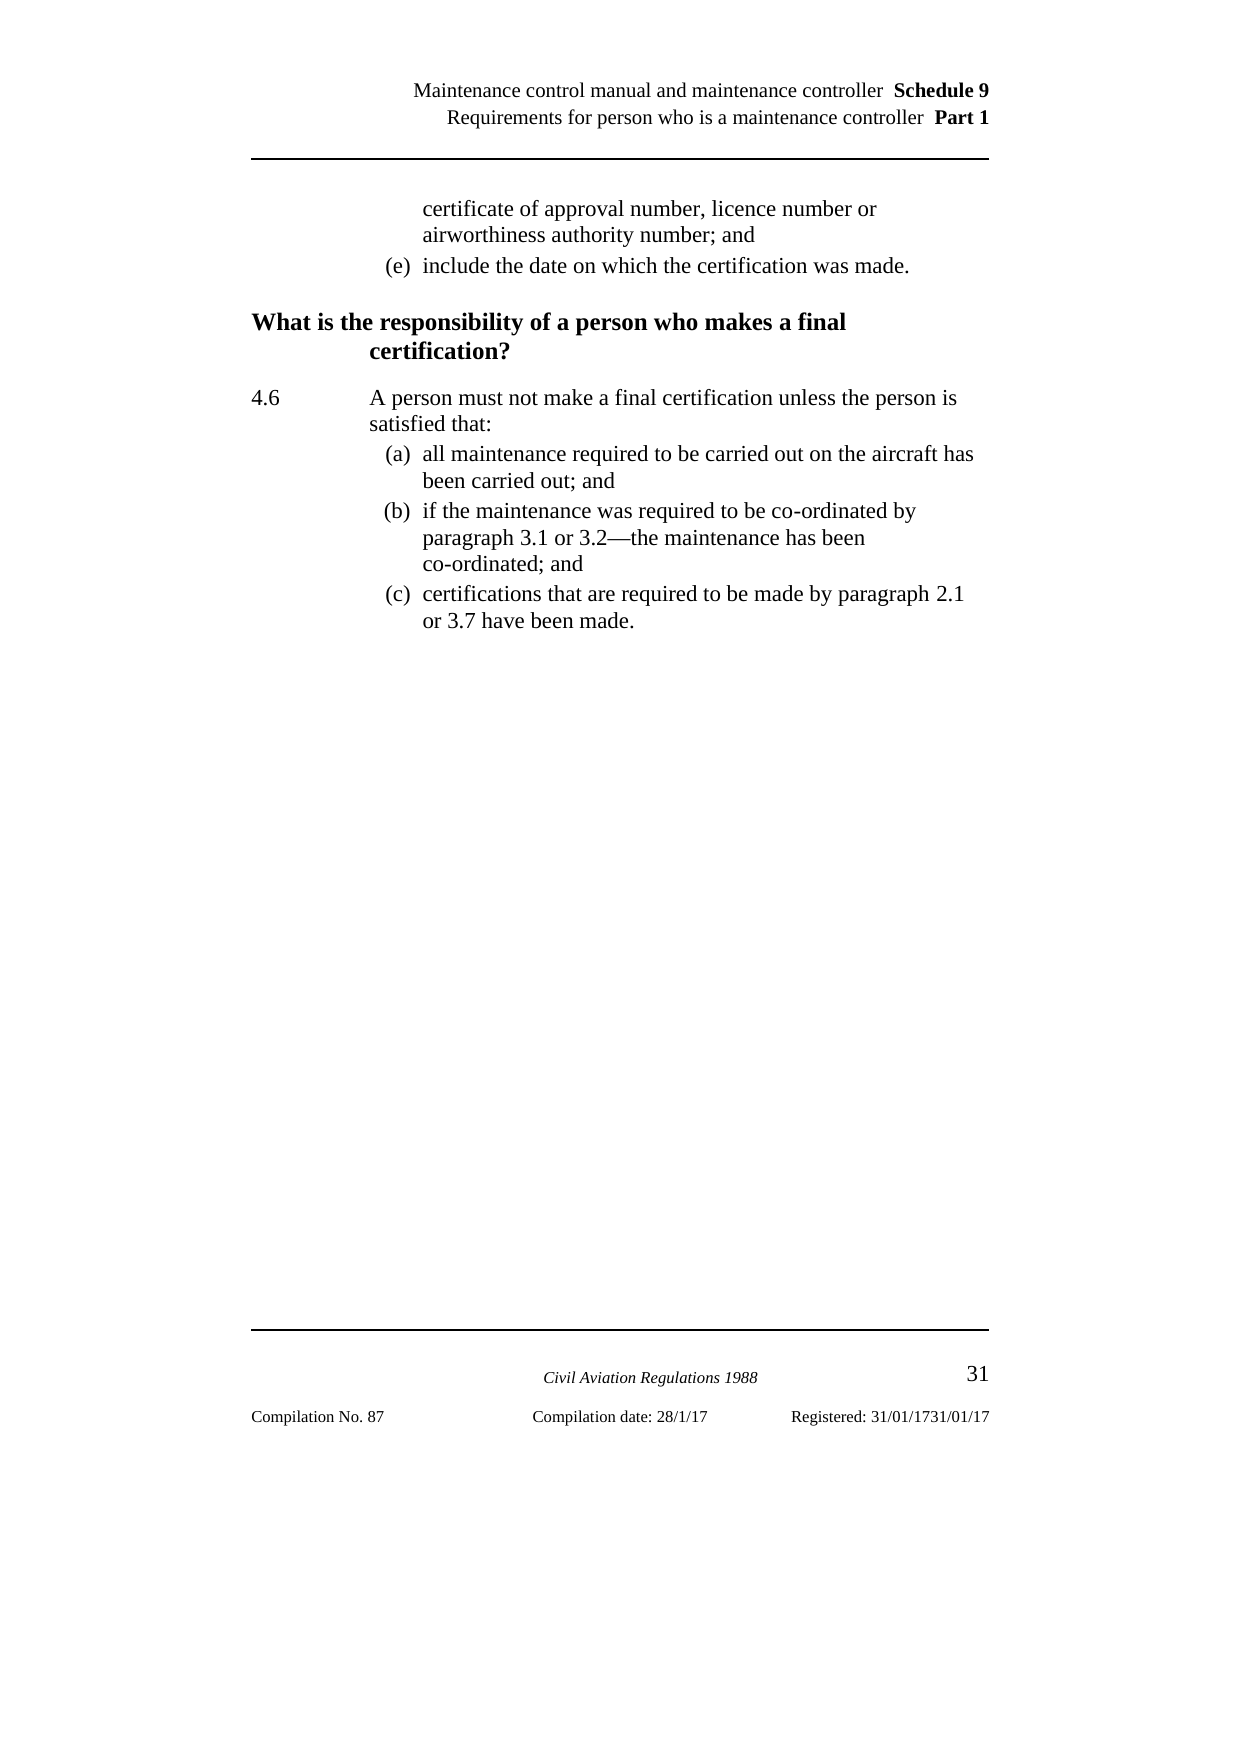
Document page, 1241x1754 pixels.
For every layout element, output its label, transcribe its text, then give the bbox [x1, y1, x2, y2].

text (a) all maintenance required to be carried out on the aircraft has been carried out; and [251, 440, 989, 493]
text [251, 195, 989, 248]
text (c) certifications that are required to be made by paragraph 2.1 or 3.7 have been made. [251, 581, 989, 633]
text (b) if the maintenance was required to be co-ordinated by paragraph 3.1 or 3.2—the maintenance has been co-ordinated; and [251, 497, 989, 576]
text (e) include the date on which the certification was made. [251, 252, 989, 278]
text 4.6 A person must not make a final certification unless the person is satisfied that: [251, 383, 989, 436]
text What is the responsibility of a person who makes a final certification? [251, 307, 989, 365]
